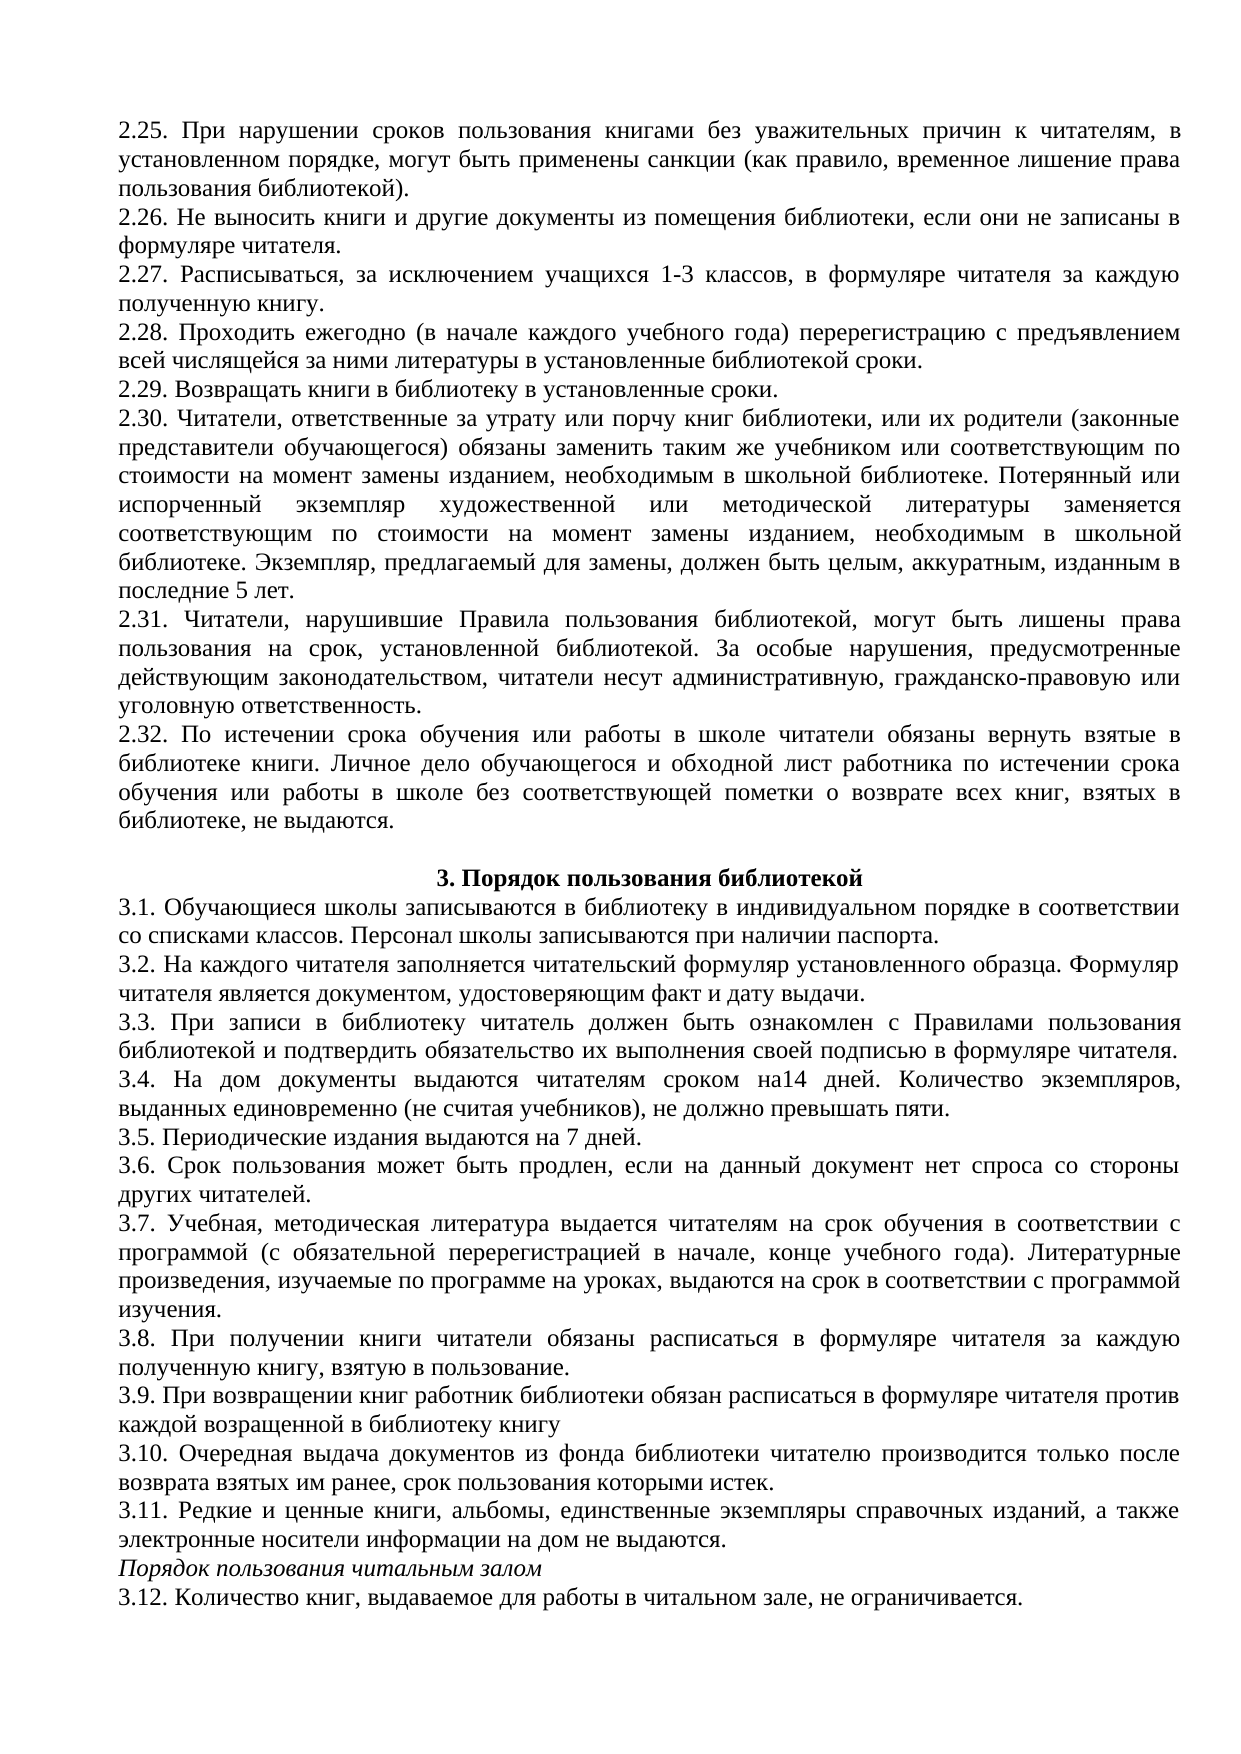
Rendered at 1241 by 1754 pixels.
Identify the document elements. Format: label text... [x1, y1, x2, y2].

list Редкие и ценные книги, альбомы, единственные экземпляры справочных изданий, а также электронные носители информации на дом не выдаются. [118, 1496, 1180, 1553]
list Количество книг, выдаваемое для работы в читальном зале, не ограничивается. [118, 1582, 1192, 1611]
list Срок пользования может быть продлен, если на данный документ нет спроса со стороны других читателей. [118, 1151, 1181, 1208]
list При получении книги читатели обязаны расписаться в формуляре читателя за каждую полученную книгу, взятую в пользование. [118, 1323, 1181, 1381]
list Читатели, ответственные за утрату или порчу книг библиотеки, или их родители (законные представители обучающегося) обязаны заменить таким же учебником или соответствующим по стоимости на момент замены изданием, необходимым в школьной библиотеке. Потерянный или испорченный экземпляр художественной или методической литературы заменяется соответствующим по стоимости на момент замены изданием, необходимым в школьной библиотеке. Экземпляр, предлагаемый для замены, должен быть целым, аккуратным, изданным в последние 5 лет. [118, 403, 1181, 604]
list Очередная выдача документов из фонда библиотеки читателю производится только после возврата взятых им ранее, срок пользования которыми истек. [118, 1438, 1182, 1496]
list При нарушении сроков пользования книгами без уважительных причин к читателям, в установленном порядке, могут быть применены санкции (как правило, временное лишение права пользования библиотекой). [118, 115, 1181, 201]
subtitle Порядок пользования библиотекой [436, 863, 1192, 892]
list На каждого читателя заполняется читательский формуляр установленного образца. Формуляр читателя является документом, удостоверяющим факт и дату выдачи. [118, 949, 1180, 1007]
list Учебная, методическая литература выдается читателям на срок обучения в соответствии с программой (с обязательной перерегистрацией в начале, конце учебного года). Литературные произведения, изучаемые по программе на уроках, выдаются на срок в соответствии с программой изучения. [118, 1208, 1182, 1323]
list Возвращать книги в библиотеку в установленные сроки. [118, 374, 1192, 403]
list Расписываться, за исключением учащихся 1-3 классов, в формуляре читателя за каждую полученную книгу. [118, 259, 1181, 317]
list При записи в библиотеку читатель должен быть ознакомлен с Правилами пользования библиотекой и подтвердить обязательство их выполнения своей подписью в формуляре читателя. [118, 1007, 1181, 1064]
list На дом документы выдаются читателям сроком на14 дней. Количество экземпляров, выданных единовременно (не считая учебников), не должно превышать пяти. [118, 1064, 1181, 1122]
text Порядок пользования читальным залом [118, 1553, 1192, 1582]
list Обучающиеся школы записываются в библиотеку в индивидуальном порядке в соответствии со списками классов. Персонал школы записываются при наличии паспорта. [118, 892, 1181, 949]
list Проходить ежегодно (в начале каждого учебного года) перерегистрацию с предъявлением всей числящейся за ними литературы в установленные библиотекой сроки. [118, 317, 1181, 374]
list При возвращении книг работник библиотеки обязан расписаться в формуляре читателя против каждой возращенной в библиотеку книгу [118, 1381, 1181, 1438]
list Периодические издания выдаются на 7 дней. [118, 1122, 1192, 1151]
list По истечении срока обучения или работы в школе читатели обязаны вернуть взятые в библиотеке книги. Личное дело обучающегося и обходной лист работника по истечении срока обучения или работы в школе без соответствующей пометки о возврате всех книг, взятых в библиотеке, не выдаются. [118, 719, 1181, 834]
list Не выносить книги и другие документы из помещения библиотеки, если они не записаны в формуляре читателя. [118, 202, 1181, 259]
list Читатели, нарушившие Правила пользования библиотекой, могут быть лишены права пользования на срок, установленной библиотекой. За особые нарушения, предусмотренные действующим законодательством, читатели несут административную, гражданско-правовую или уголовную ответственность. [118, 604, 1181, 719]
